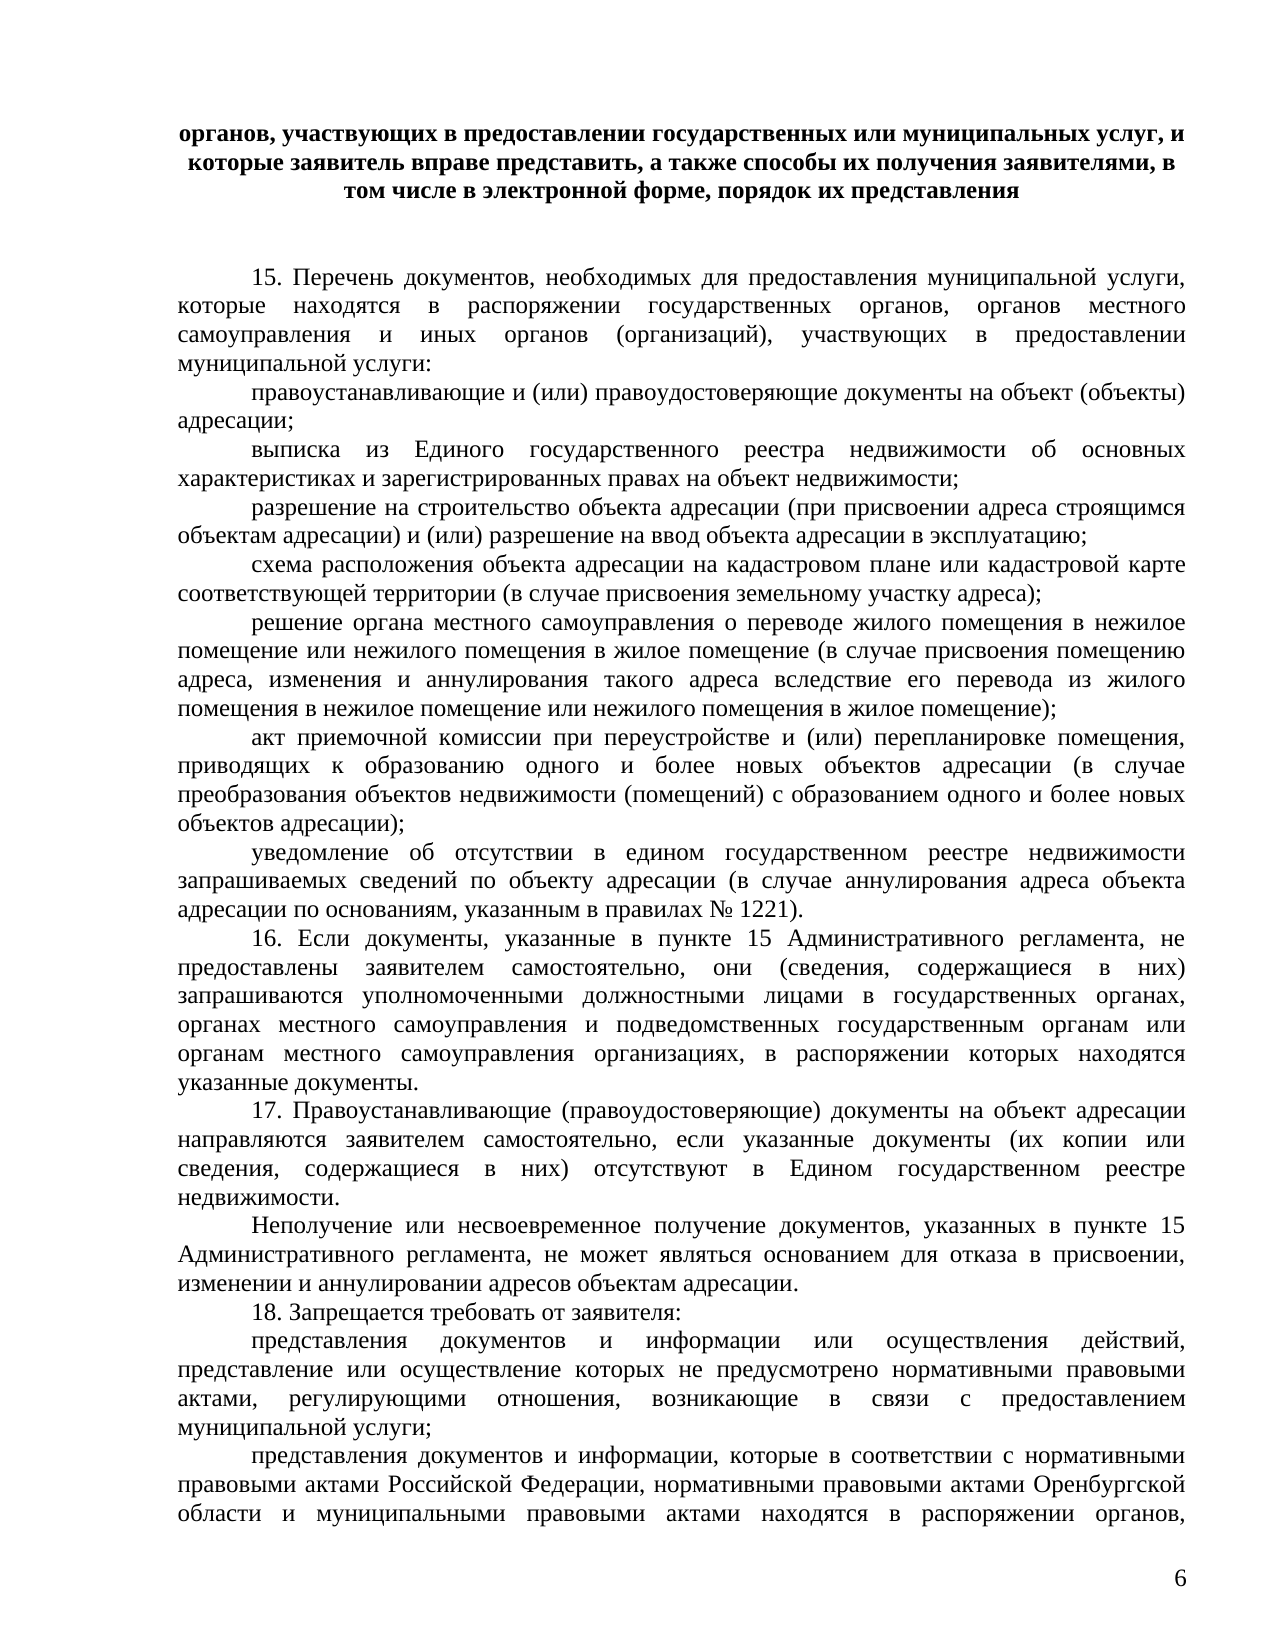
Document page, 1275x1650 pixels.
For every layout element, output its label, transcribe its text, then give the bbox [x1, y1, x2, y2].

text решение органа местного самоуправления о переводе жилого помещения в нежилое помещение или нежилого помещения в жилое помещение (в случае присвоения помещению адреса, изменения и аннулирования такого адреса вследствие его перевода из жилого помещения в нежилое помещение или нежилого помещения в жилое помещение); [177, 607, 1186, 722]
text схема расположения объекта адресации на кадастровом плане или кадастровой карте соответствующей территории (в случае присвоения земельному участку адреса); [177, 549, 1186, 607]
text Неполучение или несвоевременное получение документов, указанных в пункте 15 Административного регламента, не может являться основанием для отказа в присвоении, изменении и аннулировании адресов объектам адресации. [177, 1211, 1186, 1297]
text уведомление об отсутствии в едином государственном реестре недвижимости запрашиваемых сведений по объекту адресации (в случае аннулирования адреса объекта адресации по основаниям, указанным в правилах № 1221). [177, 837, 1186, 923]
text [177, 1441, 1186, 1527]
text разрешение на строительство объекта адресации (при присвоении адреса строящимся объектам адресации) и (или) разрешение на ввод объекта адресации в эксплуатацию; [177, 492, 1186, 549]
text 18. Запрещается требовать от заявителя: [177, 1297, 1186, 1326]
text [177, 118, 1186, 204]
text выписка из Единого государственного реестра недвижимости об основных характеристиках и зарегистрированных правах на объект недвижимости; [177, 434, 1186, 492]
text акт приемочной комиссии при переустройстве и (или) перепланировке помещения, приводящих к образованию одного и более новых объектов адресации (в случае преобразования объектов недвижимости (помещений) с образованием одного и более новых объектов адресации); [177, 722, 1186, 837]
text 15. Перечень документов, необходимых для предоставления муниципальной услуги, которые находятся в распоряжении государственных органов, органов местного самоуправления и иных органов (организаций), участвующих в предоставлении муниципальной услуги: [177, 262, 1186, 377]
text 16. Если документы, указанные в пункте 15 Административного регламента, не предоставлены заявителем самостоятельно, они (сведения, содержащиеся в них) запрашиваются уполномоченными должностными лицами в государственных органах, органах местного самоуправления и подведомственных государственным органам или органам местного самоуправления организациях, в распоряжении которых находятся указанные документы. [177, 923, 1186, 1096]
text представления документов и информации или осуществления действий, представление или осуществление которых не предусмотрено нормативными правовыми актами, регулирующими отношения, возникающие в связи с предоставлением муниципальной услуги; [177, 1326, 1186, 1441]
text правоустанавливающие и (или) правоудостоверяющие документы на объект (объекты) адресации; [177, 377, 1186, 434]
text 17. Правоустанавливающие (правоудостоверяющие) документы на объект адресации направляются заявителем самостоятельно, если указанные документы (их копии или сведения, содержащиеся в них) отсутствуют в Едином государственном реестре недвижимости. [177, 1096, 1186, 1211]
